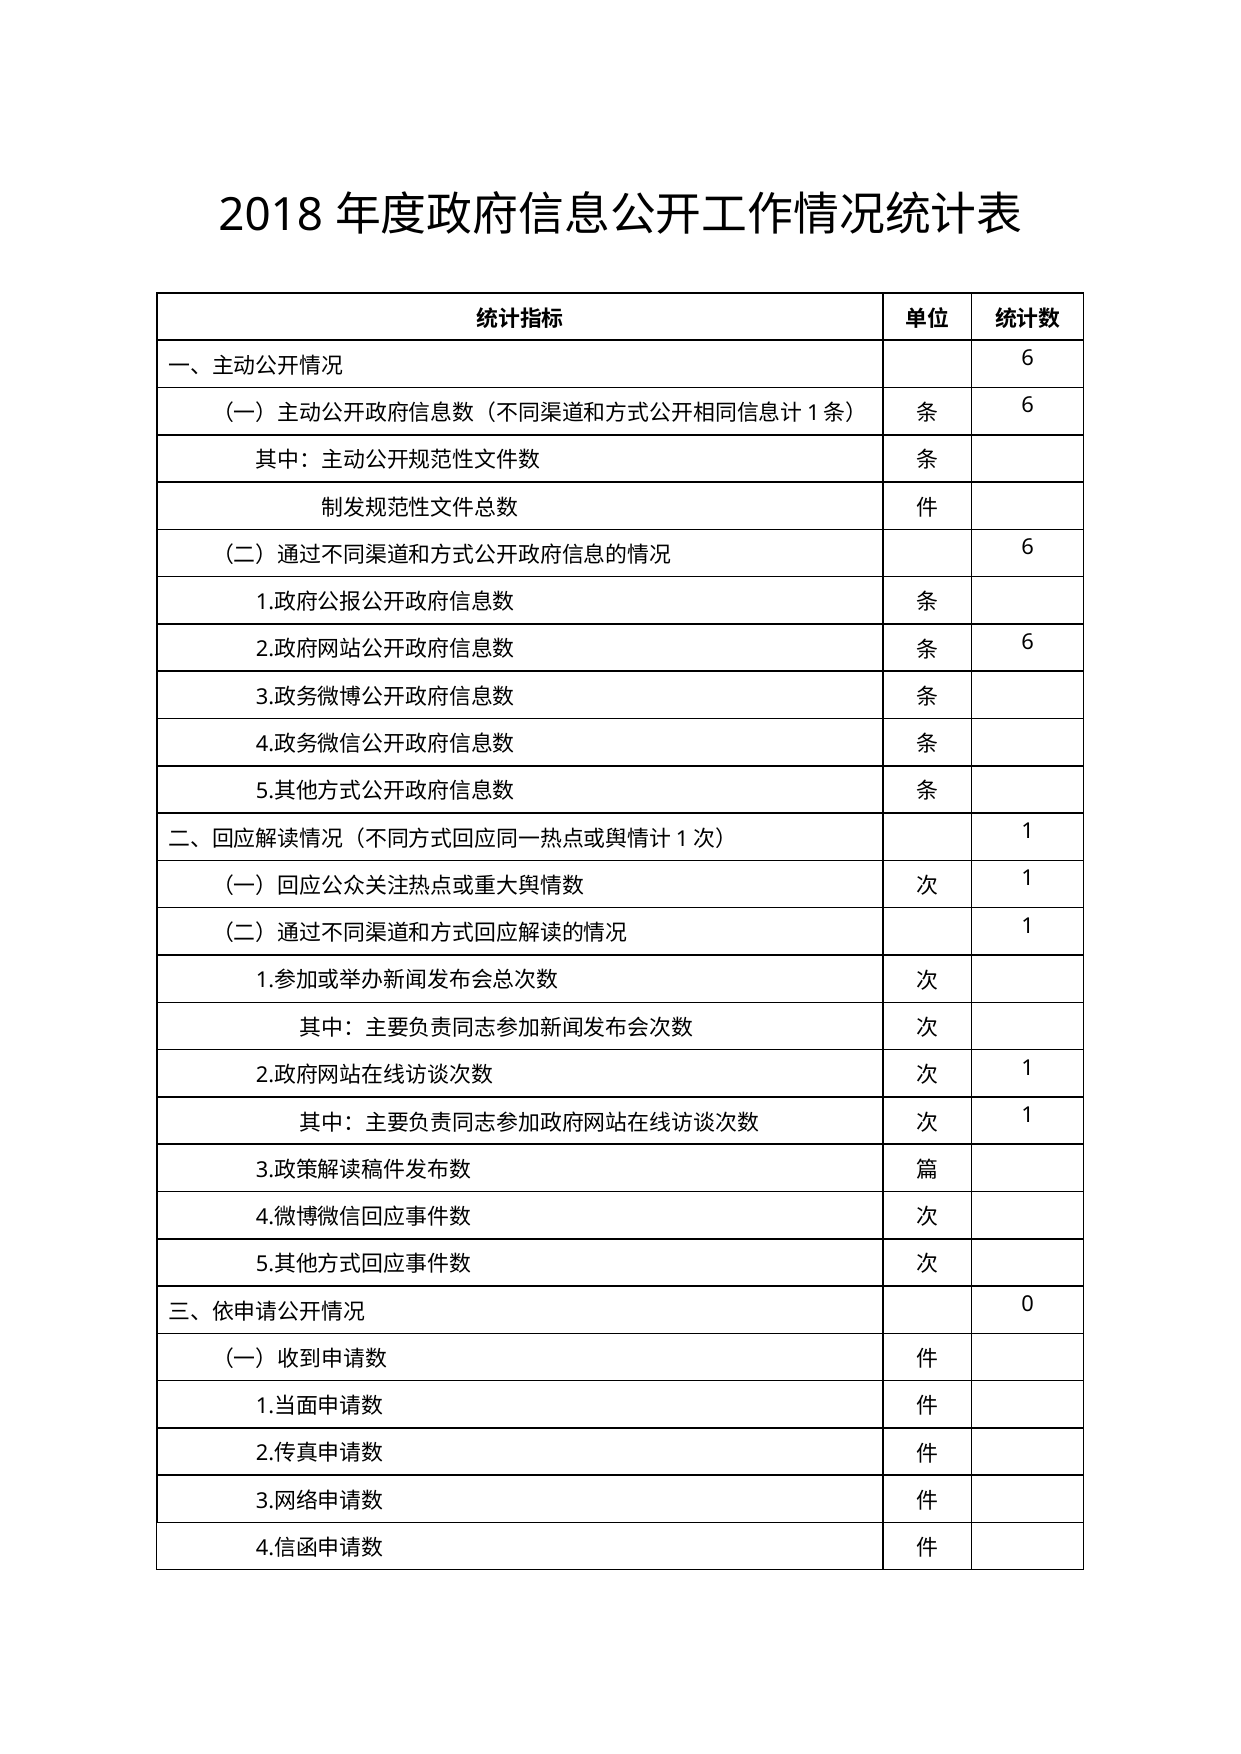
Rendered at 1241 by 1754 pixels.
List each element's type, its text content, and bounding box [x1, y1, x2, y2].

table_cell [972, 767, 1083, 812]
table_cell [972, 436, 1083, 481]
table_cell （一）收到申请数 [158, 1334, 882, 1380]
table_cell [972, 956, 1083, 1001]
table_cell [884, 341, 971, 387]
table_cell [972, 483, 1083, 528]
text 2018 年度政府信息公开工作情况统计表 [187, 162, 1053, 259]
table_cell 3.网络申请数 [158, 1476, 882, 1522]
table_cell [972, 1240, 1083, 1285]
table_cell [884, 530, 971, 576]
table_cell 6 [972, 388, 1083, 434]
table_cell 1.当面申请数 [158, 1381, 882, 1427]
table_cell 次 [884, 956, 971, 1001]
table_cell [972, 672, 1083, 718]
table_cell 其中：主要负责同志参加政府网站在线访谈次数 [158, 1098, 882, 1143]
table_cell 条 [884, 577, 971, 623]
table_cell 二、回应解读情况（不同方式回应同一热点或舆情计1 次） [158, 814, 882, 859]
table_cell 次 [884, 1050, 971, 1096]
table_cell 4.信函申请数 [157, 1523, 882, 1569]
table_cell [972, 1429, 1083, 1474]
table_cell 件 [884, 1429, 971, 1474]
table_cell （二）通过不同渠道和方式公开政府信息的情况 [158, 530, 882, 576]
table_cell 6 [972, 625, 1083, 670]
table_cell 条 [884, 388, 971, 434]
table_cell 制发规范性文件总数 [158, 483, 882, 528]
table_cell 次 [884, 1098, 971, 1143]
table_cell 1 [972, 861, 1083, 907]
table_cell 次 [884, 1240, 971, 1285]
table_cell 件 [884, 1381, 971, 1427]
table_cell [972, 577, 1083, 623]
table_cell 三、依申请公开情况 [158, 1287, 882, 1332]
table_cell [884, 1287, 971, 1332]
table_cell 次 [884, 1003, 971, 1049]
table_cell 1 [972, 814, 1083, 859]
table_cell 条 [884, 436, 971, 481]
table_cell （一）回应公众关注热点或重大舆情数 [158, 861, 882, 907]
table_cell 4.政务微信公开政府信息数 [158, 719, 882, 765]
table_cell 5.其他方式公开政府信息数 [158, 767, 882, 812]
table_cell 次 [884, 1192, 971, 1238]
table_cell （二）通过不同渠道和方式回应解读的情况 [158, 908, 882, 954]
table_cell [972, 1003, 1083, 1049]
table_cell 2.政府网站在线访谈次数 [158, 1050, 882, 1096]
table_cell 条 [884, 672, 971, 718]
table_cell [972, 719, 1083, 765]
table_cell [884, 814, 971, 859]
table_cell 一、主动公开情况 [158, 341, 882, 387]
table_header 统计指标 [158, 294, 882, 339]
table_cell 3.政务微博公开政府信息数 [158, 672, 882, 718]
table_header 单位 [884, 294, 971, 339]
table_cell 1.政府公报公开政府信息数 [158, 577, 882, 623]
table_cell 5.其他方式回应事件数 [158, 1240, 882, 1285]
table_cell 0 [972, 1287, 1083, 1332]
table_cell 4.微博微信回应事件数 [158, 1192, 882, 1238]
table_cell 条 [884, 767, 971, 812]
table_cell 篇 [884, 1145, 971, 1191]
table_cell [972, 1381, 1083, 1427]
table_header 统计数 [972, 294, 1083, 339]
table_cell 其中：主动公开规范性文件数 [158, 436, 882, 481]
table_cell 1 [972, 1050, 1083, 1096]
table_cell 2.传真申请数 [158, 1429, 882, 1474]
table_cell 3.政策解读稿件发布数 [158, 1145, 882, 1191]
table_cell 其中：主要负责同志参加新闻发布会次数 [158, 1003, 882, 1049]
table_cell 1 [972, 908, 1083, 954]
table_cell [972, 1476, 1083, 1522]
table_cell 件 [884, 483, 971, 528]
table_cell 1 [972, 1098, 1083, 1143]
table_cell 6 [972, 341, 1083, 387]
table_cell 件 [884, 1476, 971, 1522]
table_cell [972, 1523, 1083, 1569]
table_cell 次 [884, 861, 971, 907]
table_cell 条 [884, 625, 971, 670]
table_cell [972, 1145, 1083, 1191]
table_cell [884, 908, 971, 954]
table_cell 6 [972, 530, 1083, 576]
table_cell [972, 1334, 1083, 1380]
table_cell 条 [884, 719, 971, 765]
table_cell 件 [884, 1334, 971, 1380]
table_cell 2.政府网站公开政府信息数 [158, 625, 882, 670]
table_cell 件 [884, 1523, 971, 1569]
table_cell （一）主动公开政府信息数（不同渠道和方式公开相同信息计1条） [158, 388, 882, 434]
table_cell 1.参加或举办新闻发布会总次数 [158, 956, 882, 1001]
table_cell [972, 1192, 1083, 1238]
